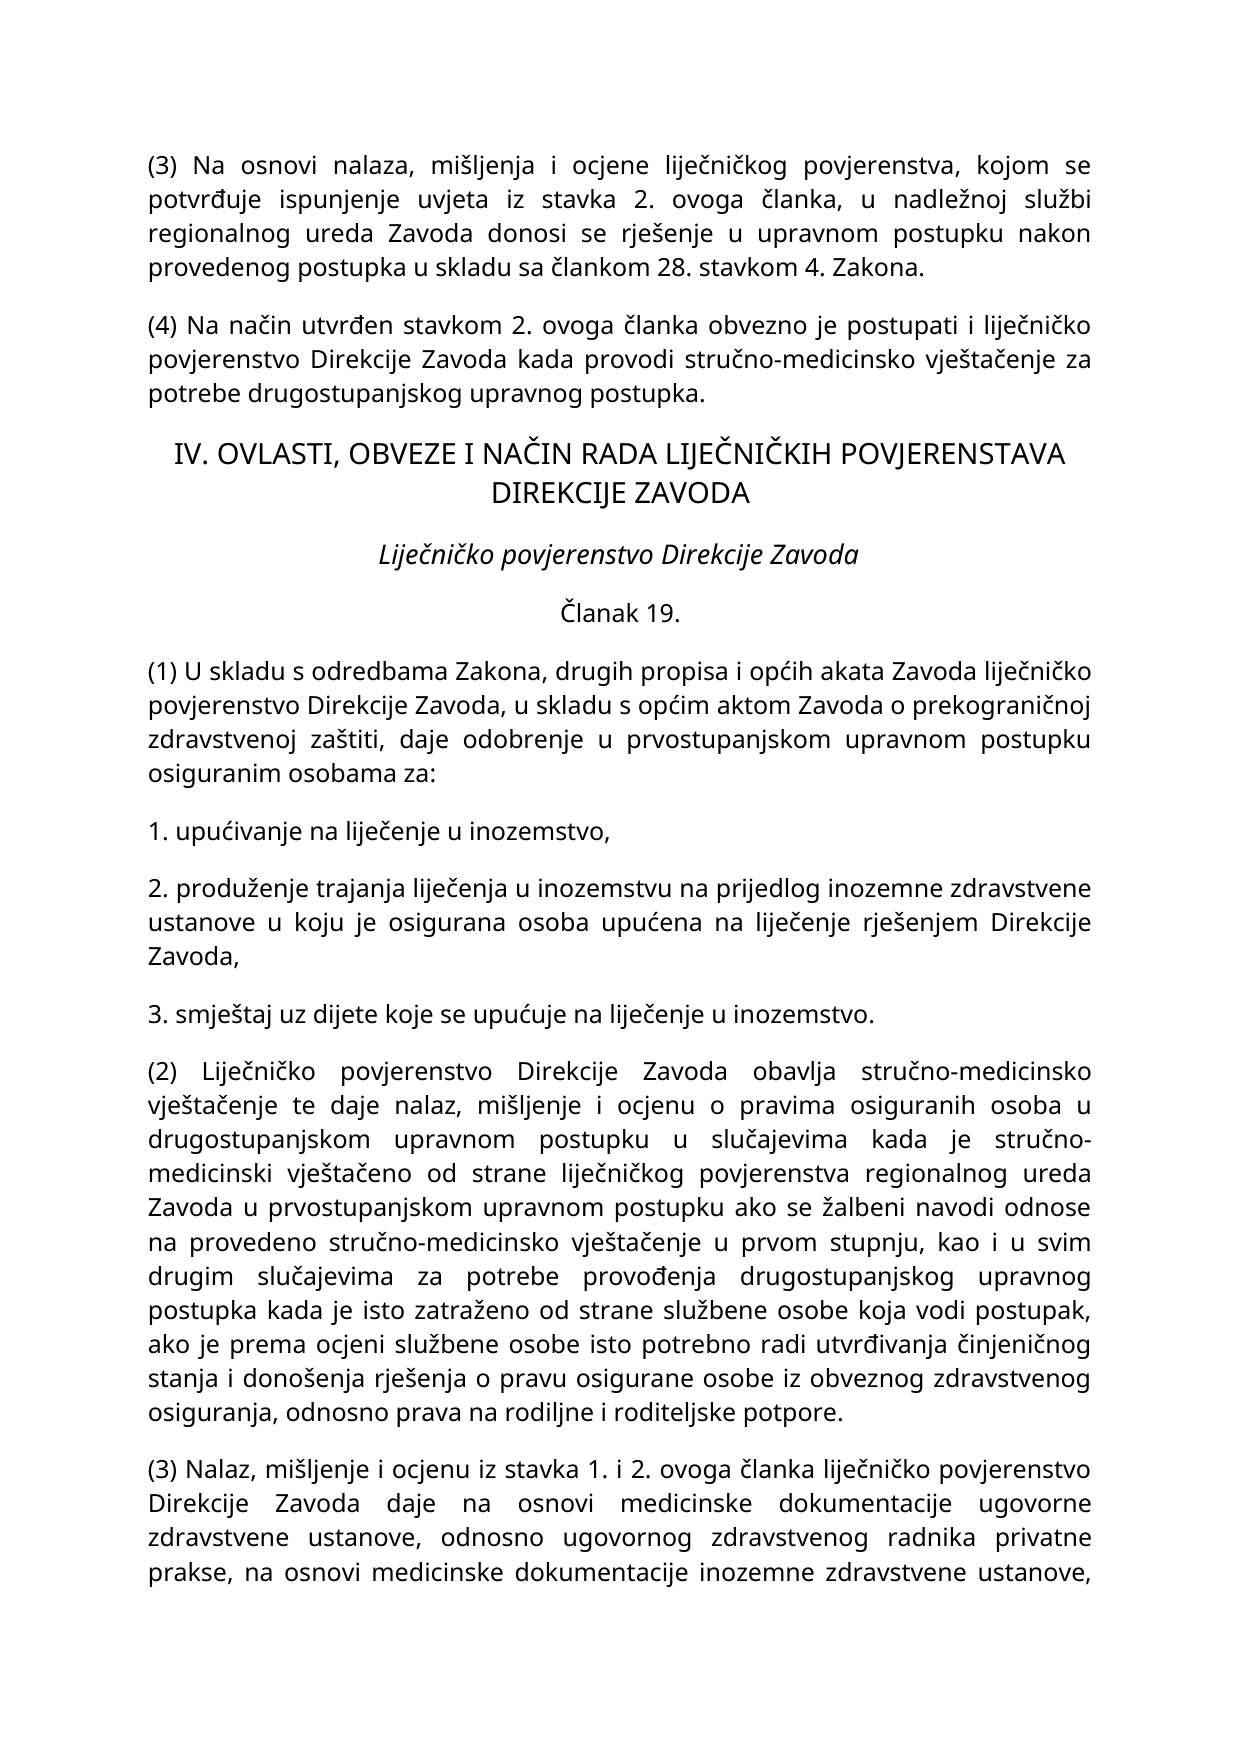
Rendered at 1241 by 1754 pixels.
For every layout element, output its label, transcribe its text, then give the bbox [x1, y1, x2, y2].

text (1) U skladu s odredbama Zakona, drugih propisa i općih akata Zavoda liječničko povjerenstvo Direkcije Zavoda, u skladu s općim aktom Zavoda o prekograničnoj zdravstvenoj zaštiti, daje odobrenje u prvostupanjskom upravnom postupku osiguranim osobama za: [148, 653, 1093, 790]
text 2. produženje trajanja liječenja u inozemstvu na prijedlog inozemne zdravstvene ustanove u koju je osigurana osoba upućena na liječenje rješenjem Direkcije Zavoda, [148, 871, 1093, 973]
text (4) Na način utvrđen stavkom 2. ovoga članka obvezno je postupati i liječničko povjerenstvo Direkcije Zavoda kada provodi stručno-medicinsko vještačenje za potrebe drugostupanjskog upravnog postupka. [148, 307, 1093, 409]
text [148, 1452, 1093, 1588]
text IV. OVLASTI, OBVEZE I NAČIN RADA LIJEČNIČKIH POVJERENSTAVA DIREKCIJE ZAVODA [148, 433, 1093, 512]
text 3. smještaj uz dijete koje se upućuje na liječenje u inozemstvo. [148, 996, 1093, 1030]
text (2) Liječničko povjerenstvo Direkcije Zavoda obavlja stručno-medicinsko vještačenje te daje nalaz, mišljenje i ocjenu o pravima osiguranih osoba u drugostupanjskom upravnom postupku u slučajevima kada je stručno-medicinski vještačeno od strane liječničkog povjerenstva regionalnog ureda Zavoda u prvostupanjskom upravnom postupku ako se žalbeni navodi odnose na provedeno stručno-medicinsko vještačenje u prvom stupnju, kao i u svim drugim slučajevima za potrebe provođenja drugostupanjskog upravnog postupka kada je isto zatraženo od strane službene osobe koja vodi postupak, ako je prema ocjeni službene osobe isto potrebno radi utvrđivanja činjeničnog stanja i donošenja rješenja o pravu osigurane osobe iz obveznog zdravstvenog osiguranja, odnosno prava na rodiljne i roditeljske potpore. [148, 1054, 1093, 1428]
text (3) Na osnovi nalaza, mišljenja i ocjene liječničkog povjerenstva, kojom se potvrđuje ispunjenje uvjeta iz stavka 2. ovoga članka, u nadležnoj službi regionalnog ureda Zavoda donosi se rješenje u upravnom postupku nakon provedenog postupka u skladu sa člankom 28. stavkom 4. Zakona. [148, 148, 1093, 284]
text Liječničko povjerenstvo Direkcije Zavoda [148, 536, 1093, 573]
text Članak 19. [148, 596, 1093, 630]
text 1. upućivanje na liječenje u inozemstvo, [148, 813, 1093, 847]
